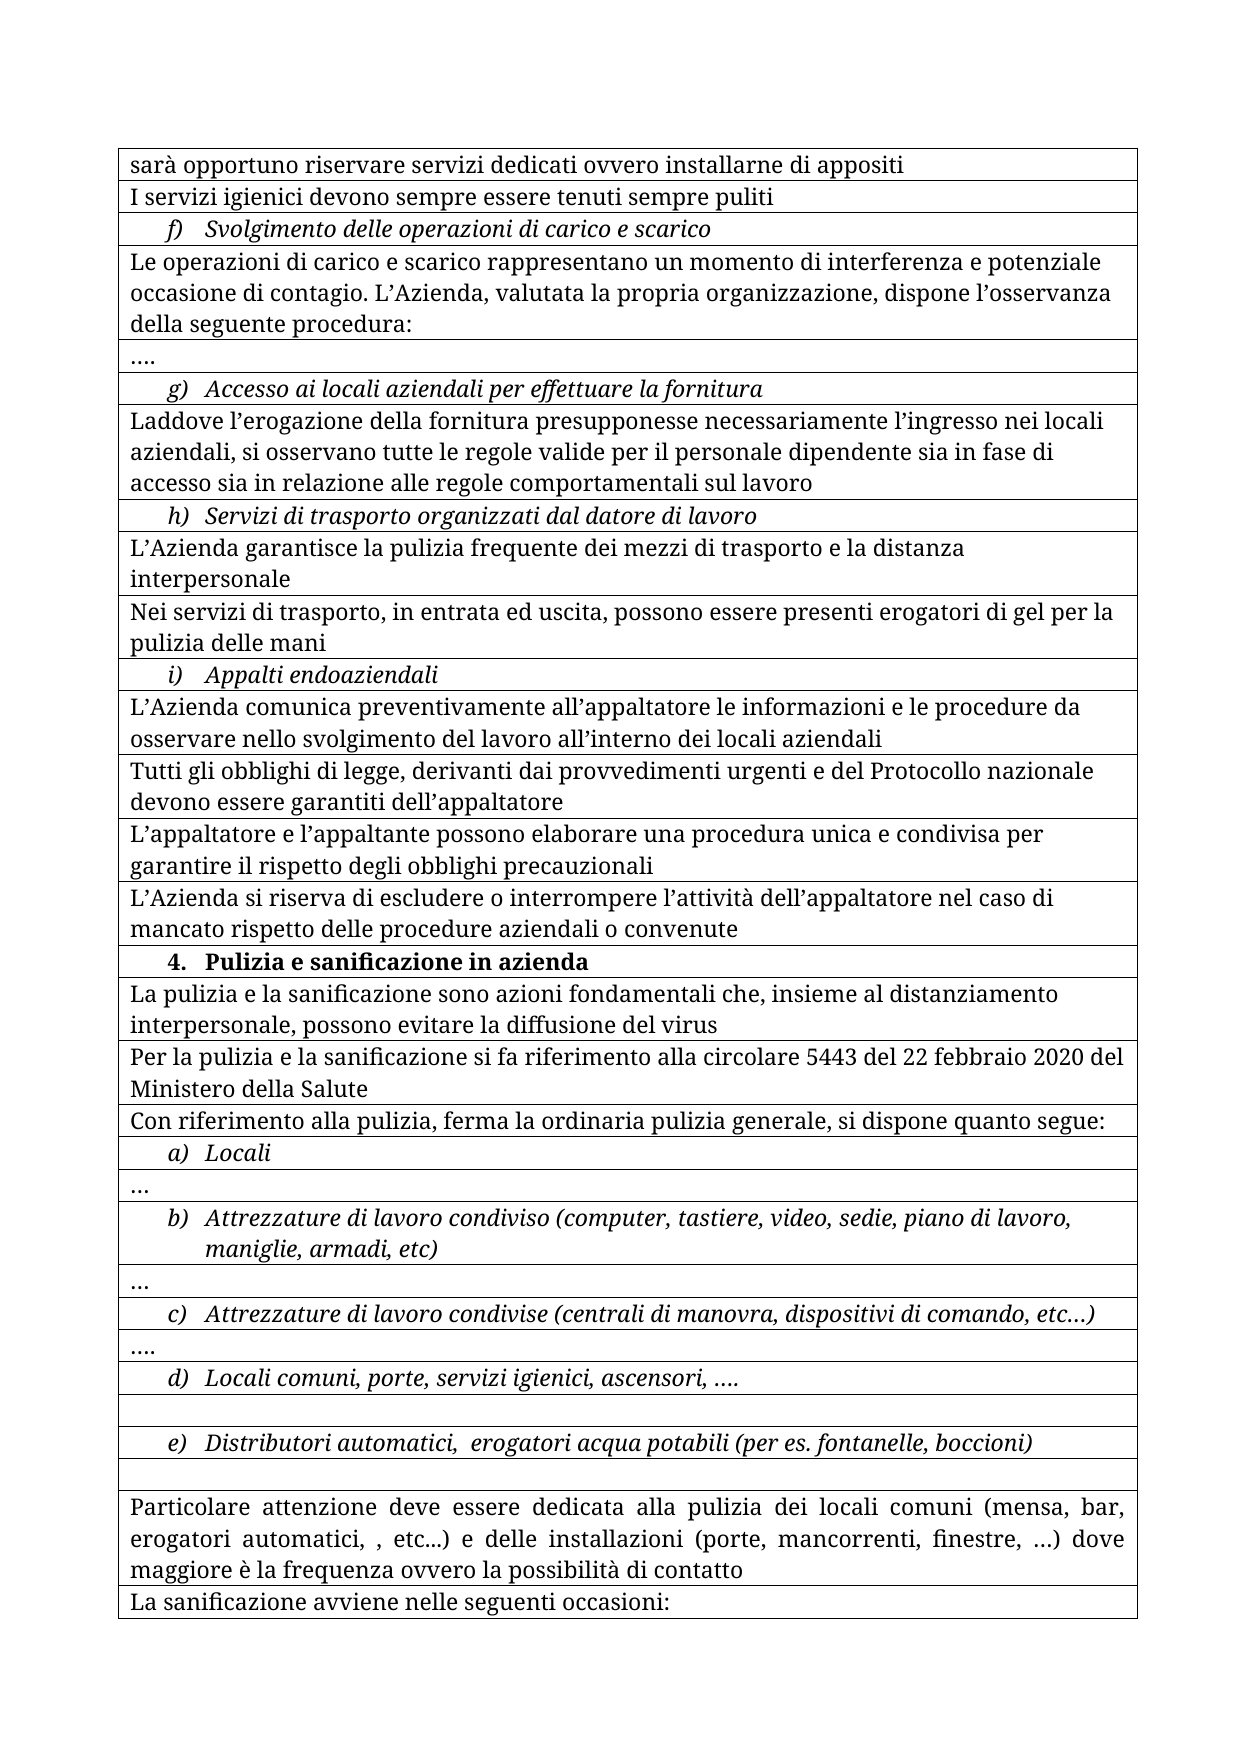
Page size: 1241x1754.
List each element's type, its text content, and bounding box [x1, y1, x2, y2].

table_cell L’appaltatore e l’appaltante possono elaborare una procedura unica e condivisa per garantire il rispetto degli obblighi precauzionali [119, 819, 1137, 881]
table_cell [119, 149, 1137, 180]
table_cell La pulizia e la sanificazione sono azioni fondamentali che, insieme al distanziamento interpersonale, possono evitare la diffusione del virus [119, 978, 1137, 1040]
table_cell L’Azienda si riserva di escludere o interrompere l’attività dell’appaltatore nel caso di mancato rispetto delle procedure aziendali o convenute [119, 882, 1137, 944]
table_cell Svolgimento delle operazioni di carico e scarico [119, 213, 1137, 244]
table_cell Laddove l’erogazione della fornitura presupponesse necessariamente l’ingresso nei locali aziendali, si osservano tutte le regole valide per il personale dipendente sia in fase di accesso sia in relazione alle regole comportamentali sul lavoro [119, 405, 1137, 499]
table_cell Locali [119, 1137, 1137, 1168]
table_cell I servizi igienici devono sempre essere tenuti sempre puliti [119, 181, 1137, 212]
table_cell La sanificazione avviene nelle seguenti occasioni: [119, 1586, 1137, 1617]
table_cell [119, 1459, 1137, 1490]
table_cell Pulizia e sanificazione in azienda [119, 946, 1137, 977]
table_cell …. [119, 340, 1137, 372]
table_cell Attrezzature di lavoro condiviso (computer, tastiere, video, sedie, piano di lavoro, maniglie, armadi, etc) [119, 1202, 1137, 1264]
table_cell Le operazioni di carico e scarico rappresentano un momento di interferenza e potenziale occasione di contagio. L’Azienda, valutata la propria organizzazione, dispone l’osservanza della seguente procedura: [119, 246, 1137, 339]
table_cell Locali comuni, porte, servizi igienici, ascensori, …. [119, 1362, 1137, 1393]
table_cell Nei servizi di trasporto, in entrata ed uscita, possono essere presenti erogatori di gel per la pulizia delle mani [119, 596, 1137, 658]
table_cell Tutti gli obblighi di legge, derivanti dai provvedimenti urgenti e del Protocollo nazionale devono essere garantiti dell’appaltatore [119, 755, 1137, 817]
table_cell Particolare attenzione deve essere dedicata alla pulizia dei locali comuni (mensa, bar, erogatori automatici, , etc...) e delle installazioni (porte, mancorrenti, finestre, …) dove maggiore è la frequenza ovvero la possibilità di contatto [119, 1491, 1137, 1585]
table_cell Attrezzature di lavoro condivise (centrali di manovra, dispositivi di comando, etc…) [119, 1298, 1137, 1329]
table_cell … [119, 1170, 1137, 1201]
table_cell Appalti endoaziendali [119, 659, 1137, 690]
table_cell Accesso ai locali aziendali per effettuare la fornitura [119, 373, 1137, 404]
table_cell Per la pulizia e la sanificazione si fa riferimento alla circolare 5443 del 22 febbraio 2020 del Ministero della Salute [119, 1041, 1137, 1104]
table_cell Distributori automatici, erogatori acqua potabili (per es. fontanelle, boccioni) [119, 1427, 1137, 1458]
table_cell Con riferimento alla pulizia, ferma la ordinaria pulizia generale, si dispone quanto segue: [119, 1105, 1137, 1136]
table_cell … [119, 1265, 1137, 1297]
table_cell [119, 1395, 1137, 1426]
table_cell Servizi di trasporto organizzati dal datore di lavoro [119, 500, 1137, 531]
table_cell …. [119, 1330, 1137, 1361]
table_cell L’Azienda garantisce la pulizia frequente dei mezzi di trasporto e la distanza interpersonale [119, 532, 1137, 594]
table_cell L’Azienda comunica preventivamente all’appaltatore le informazioni e le procedure da osservare nello svolgimento del lavoro all’interno dei locali aziendali [119, 691, 1137, 754]
